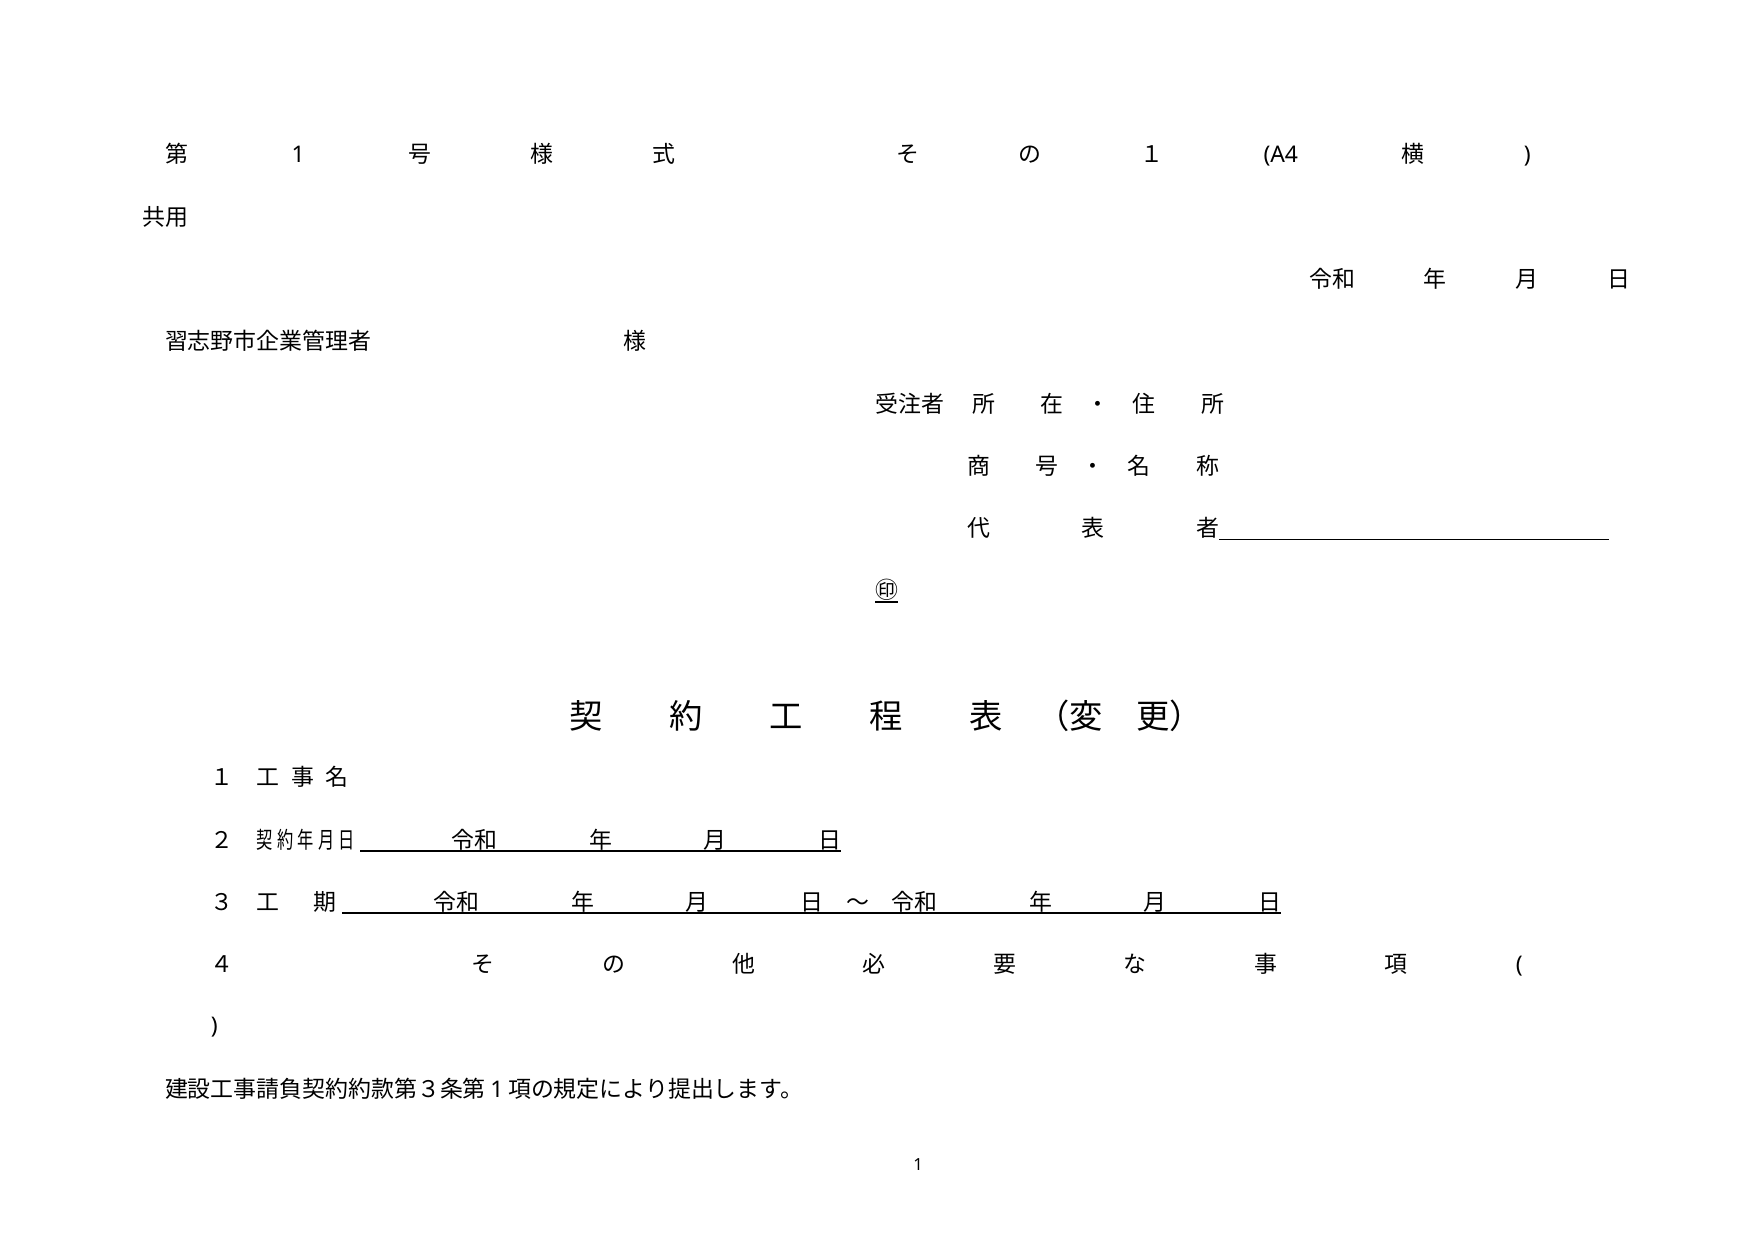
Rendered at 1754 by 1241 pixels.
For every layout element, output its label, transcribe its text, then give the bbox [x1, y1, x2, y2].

text 契 約 工 程 表 （変 更） [142, 682, 1630, 745]
text 商 号 ・ 名 称 [875, 433, 1630, 496]
text 受注者 所 在 ・ 住 所 [875, 371, 1630, 433]
text 第1号様式 その１(A4横) 共用 [142, 122, 1630, 246]
text ３ 工期 令和 年 月 日 ～ 令和 年 月 日 [211, 869, 1630, 932]
text ４ その他必要な事項( ) [211, 932, 1630, 1056]
text 令和 年 月 日 [142, 246, 1630, 309]
text １ 工事名 [211, 745, 1630, 807]
text 建設工事請負契約約款第３条第1項の規定により提出します。 [142, 1056, 1630, 1118]
text ２ 契約年月日 令和 年 月 日 [211, 807, 1630, 869]
text 代 表 者 ㊞ [875, 496, 1630, 620]
text 習志野市企業管理者 様 [142, 309, 1630, 371]
